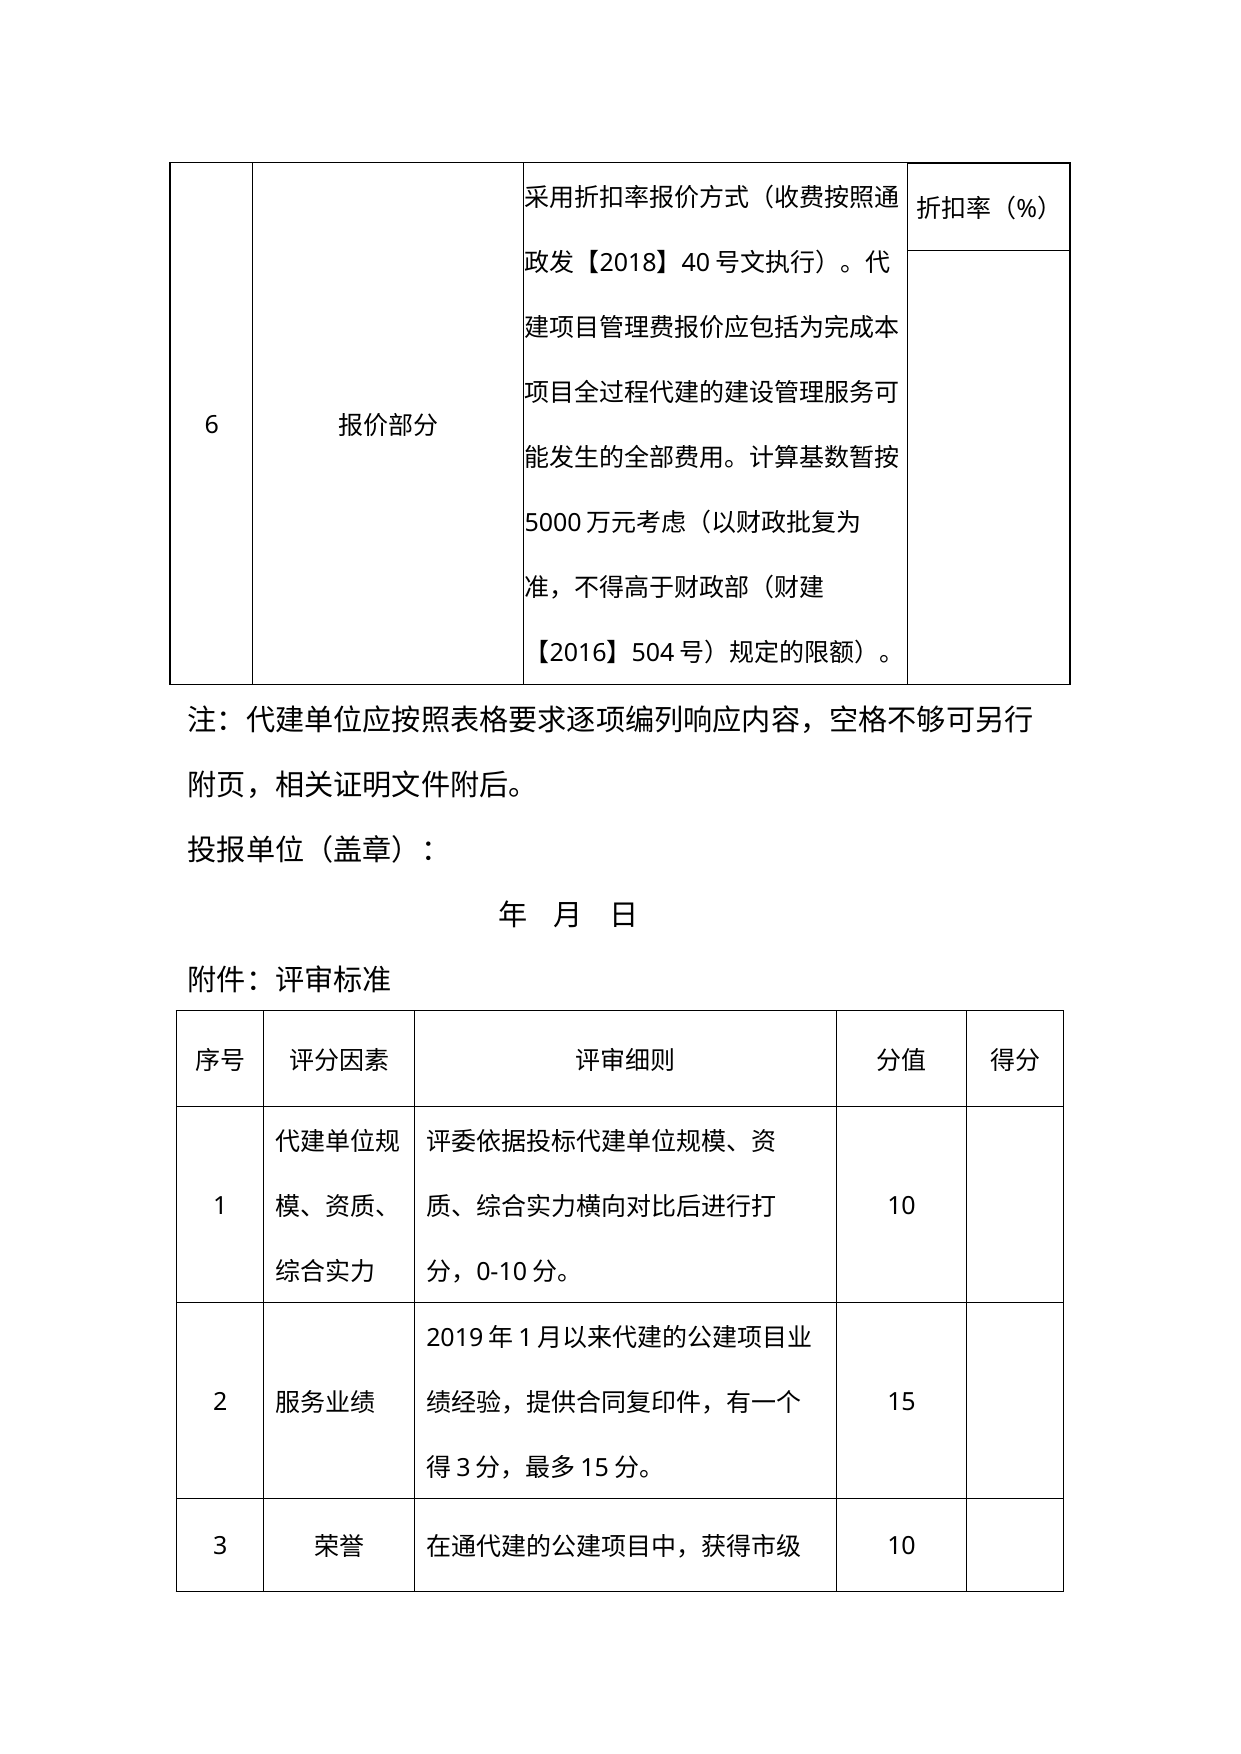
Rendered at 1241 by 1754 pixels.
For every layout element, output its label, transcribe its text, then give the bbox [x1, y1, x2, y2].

table_cell 6 [171, 163, 252, 683]
table_header 得分 [967, 1011, 1063, 1106]
table_cell 折扣率（%） [908, 164, 1069, 250]
table_cell [967, 1107, 1063, 1302]
text 投报单位（盖章）： [187, 815, 1053, 880]
table_header 分值 [837, 1011, 966, 1106]
table_cell [967, 1303, 1063, 1498]
table_cell [967, 1499, 1063, 1591]
table_cell 服务业绩 [264, 1303, 414, 1498]
text 附件：评审标准 [187, 945, 1053, 1010]
table_cell 代建单位规模、资质、综合实力 [264, 1107, 414, 1302]
table_cell 2019年1月以来代建的公建项目业绩经验，提供合同复印件，有一个得3分，最多15分。 [415, 1303, 836, 1498]
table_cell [415, 1499, 836, 1591]
table_cell 10 [837, 1499, 966, 1591]
table_cell 采用折扣率报价方式（收费按照通政发【2018】40号文执行）。代建项目管理费报价应包括为完成本项目全过程代建的建设管理服务可能发生的全部费用。计算基数暂按5000万元考虑（以财政批复为准，不得高于财政部（财建【2016】504号）规定的限额）。 [524, 163, 907, 683]
text 注：代建单位应按照表格要求逐项编列响应内容，空格不够可另行附页，相关证明文件附后。 [187, 685, 1053, 815]
table_cell 10 [837, 1107, 966, 1302]
table_cell 报价部分 [253, 163, 523, 683]
table_header 评审细则 [415, 1011, 836, 1106]
table_header 序号 [177, 1011, 263, 1106]
table_cell 评委依据投标代建单位规模、资质、综合实力横向对比后进行打分，0-10分。 [415, 1107, 836, 1302]
table_cell [908, 251, 1069, 683]
table_cell 3 [177, 1499, 263, 1591]
text 年 月 日 [187, 880, 1053, 945]
table_cell 2 [177, 1303, 263, 1498]
table_cell 荣誉 [264, 1499, 414, 1591]
table_cell 1 [177, 1107, 263, 1302]
table_cell 15 [837, 1303, 966, 1498]
table_header 评分因素 [264, 1011, 414, 1106]
